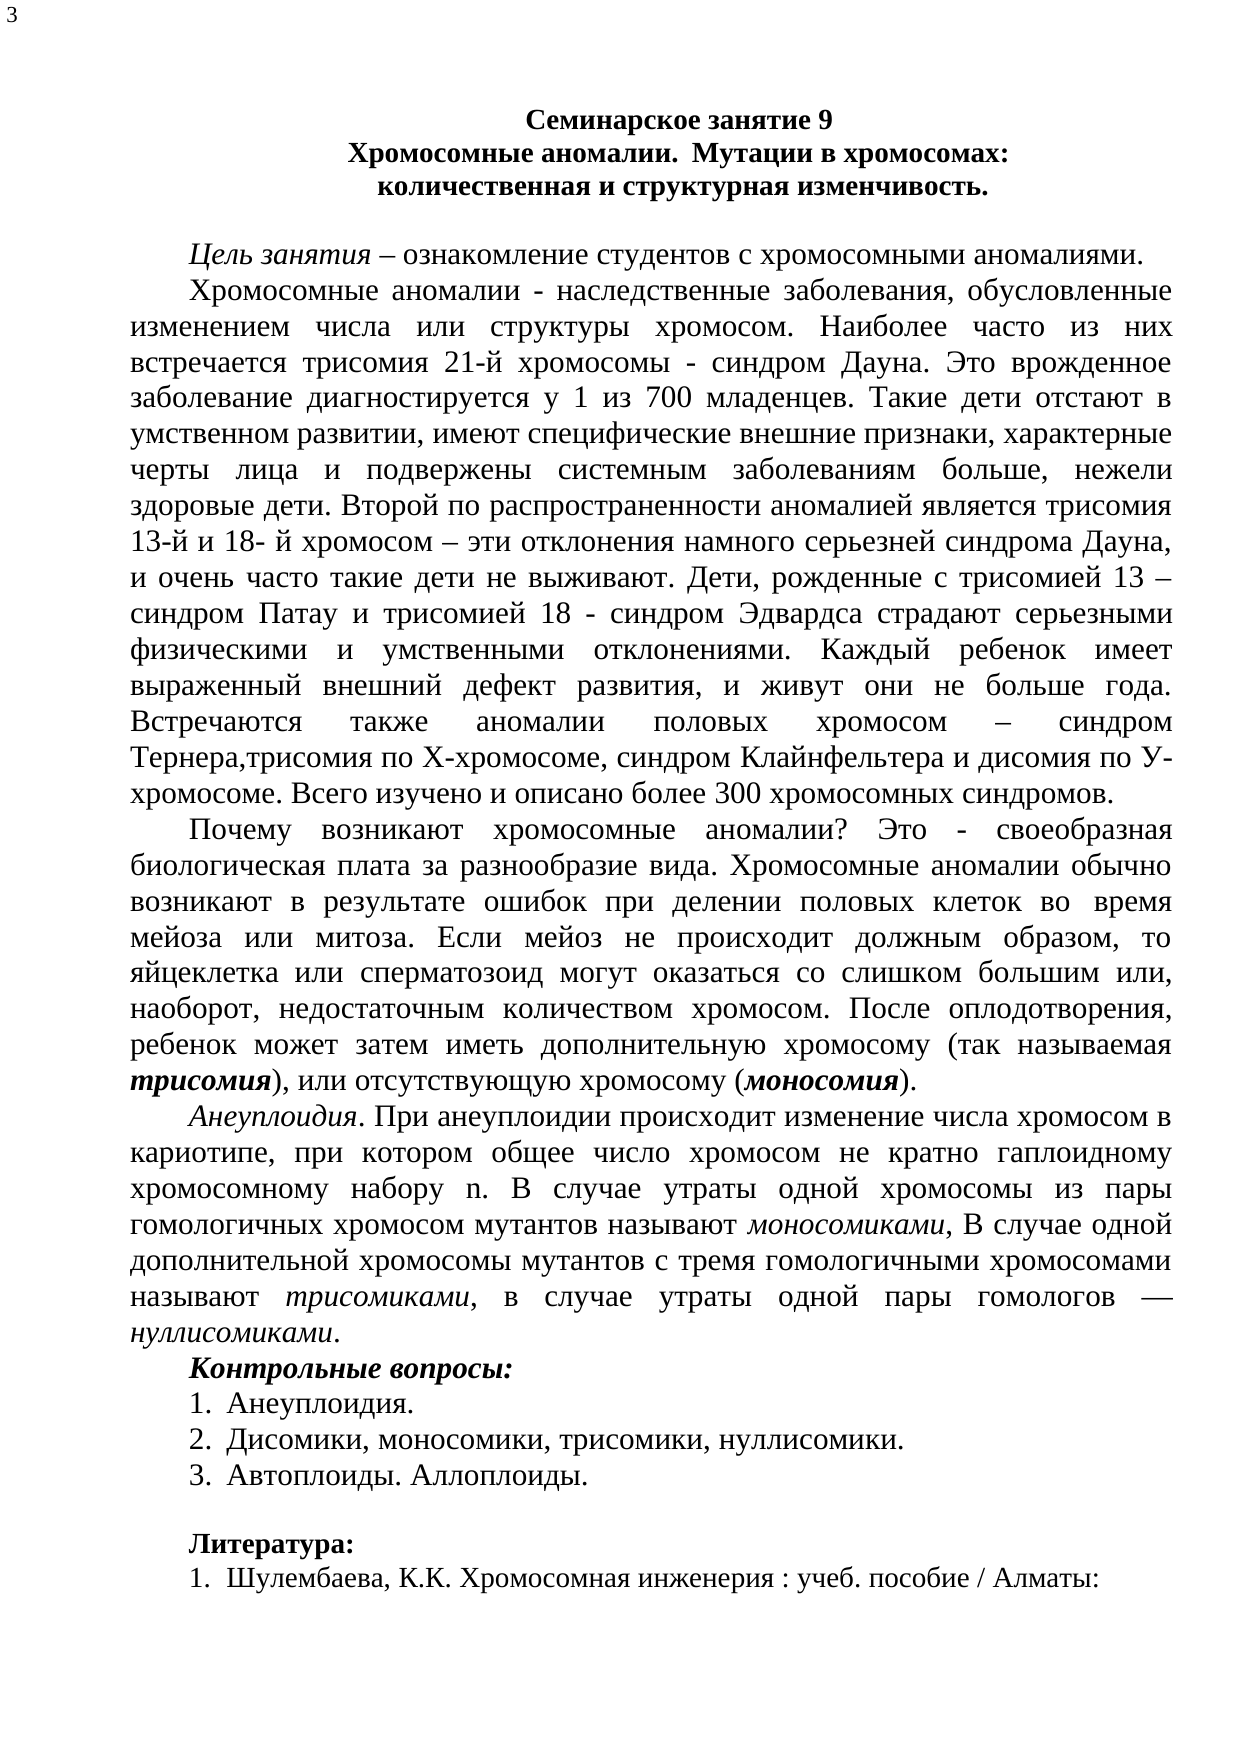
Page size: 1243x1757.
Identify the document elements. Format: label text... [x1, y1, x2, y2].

list Шулембаева, К.К. Хромосомная инженерия : учеб. пособие / Алматы: [189, 1560, 1184, 1594]
list Анеуплоидия. [189, 1385, 1184, 1421]
list Автоплоиды. Аллоплоиды. [189, 1457, 1184, 1493]
text Хромосомные аномалии - наследственные заболевания, обусловленные изменением числа или структуры хромосом. Наиболее часто из них встречается трисомия 21-й хромосомы - синдром Дауна. Это врожденное заболевание диагностируется у 1 из 700 младенцев. Такие дети отстают в умственном развитии, имеют специфические внешние признаки, характерные черты лица и подвержены системным заболеваниям больше, нежели здоровые дети. Второй по распространенности аномалией является трисомия 13-й и 18- й хромосом – эти отклонения намного серьезней синдрома Дауна, и очень часто такие дети не выживают. Дети, рожденные с трисомией 13 – синдром Патау и трисомией 18 - синдром Эдвардса страдают серьезными физическими и умственными отклонениями. Каждый ребенок имеет выраженный внешний дефект развития, и живут они не больше года. Встречаются также аномалии половых хромосом – синдром Тернера,трисомия по Х-хромосоме, синдром Клайнфельтера и дисомия по У- хромосоме. Всего изучено и описано более 300 хромосомных синдромов. [130, 271, 1173, 810]
text количественная и структурная изменчивость. [377, 169, 1184, 202]
text Анеуплоидия. При анеуплоидии происходит изменение числа хромосом в кариотипе, при котором общее число хромосом не кратно гаплоидному хромосомному набору n. В случае утраты одной хромосомы из пары гомологичных хромосом мутантов называют моносомиками, В случае одной дополнительной хромосомы мутантов с тремя гомологичными хромосомами называют трисомиками, в случае утраты одной пары гомологов — нуллисомиками. [130, 1098, 1172, 1349]
text Литература: [189, 1527, 1184, 1560]
text Семинарское занятие 9 Хромосомные аномалии. Мутации в хромосомах: [347, 102, 1017, 169]
list Дисомики, моносомики, трисомики, нуллисомики. [189, 1421, 1184, 1457]
text Почему возникают хромосомные аномалии? Это - своеобразная биологическая плата за разнообразие вида. Хромосомные аномалии обычно возникают в результате ошибок при делении половых клеток во время мейоза или митоза. Если мейоз не происходит должным образом, то яйцеклетка или сперматозоид могут оказаться со слишком большим или, наоборот, недостаточным количеством хромосом. После оплодотворения, ребенок может затем иметь дополнительную хромосому (так называемая трисомия), или отсутствующую хромосому (моносомия). [130, 810, 1173, 1097]
text Цель занятия – ознакомление студентов с хромосомными аномалиями. [189, 235, 1184, 271]
subtitle Контрольные вопросы: [189, 1349, 1184, 1385]
